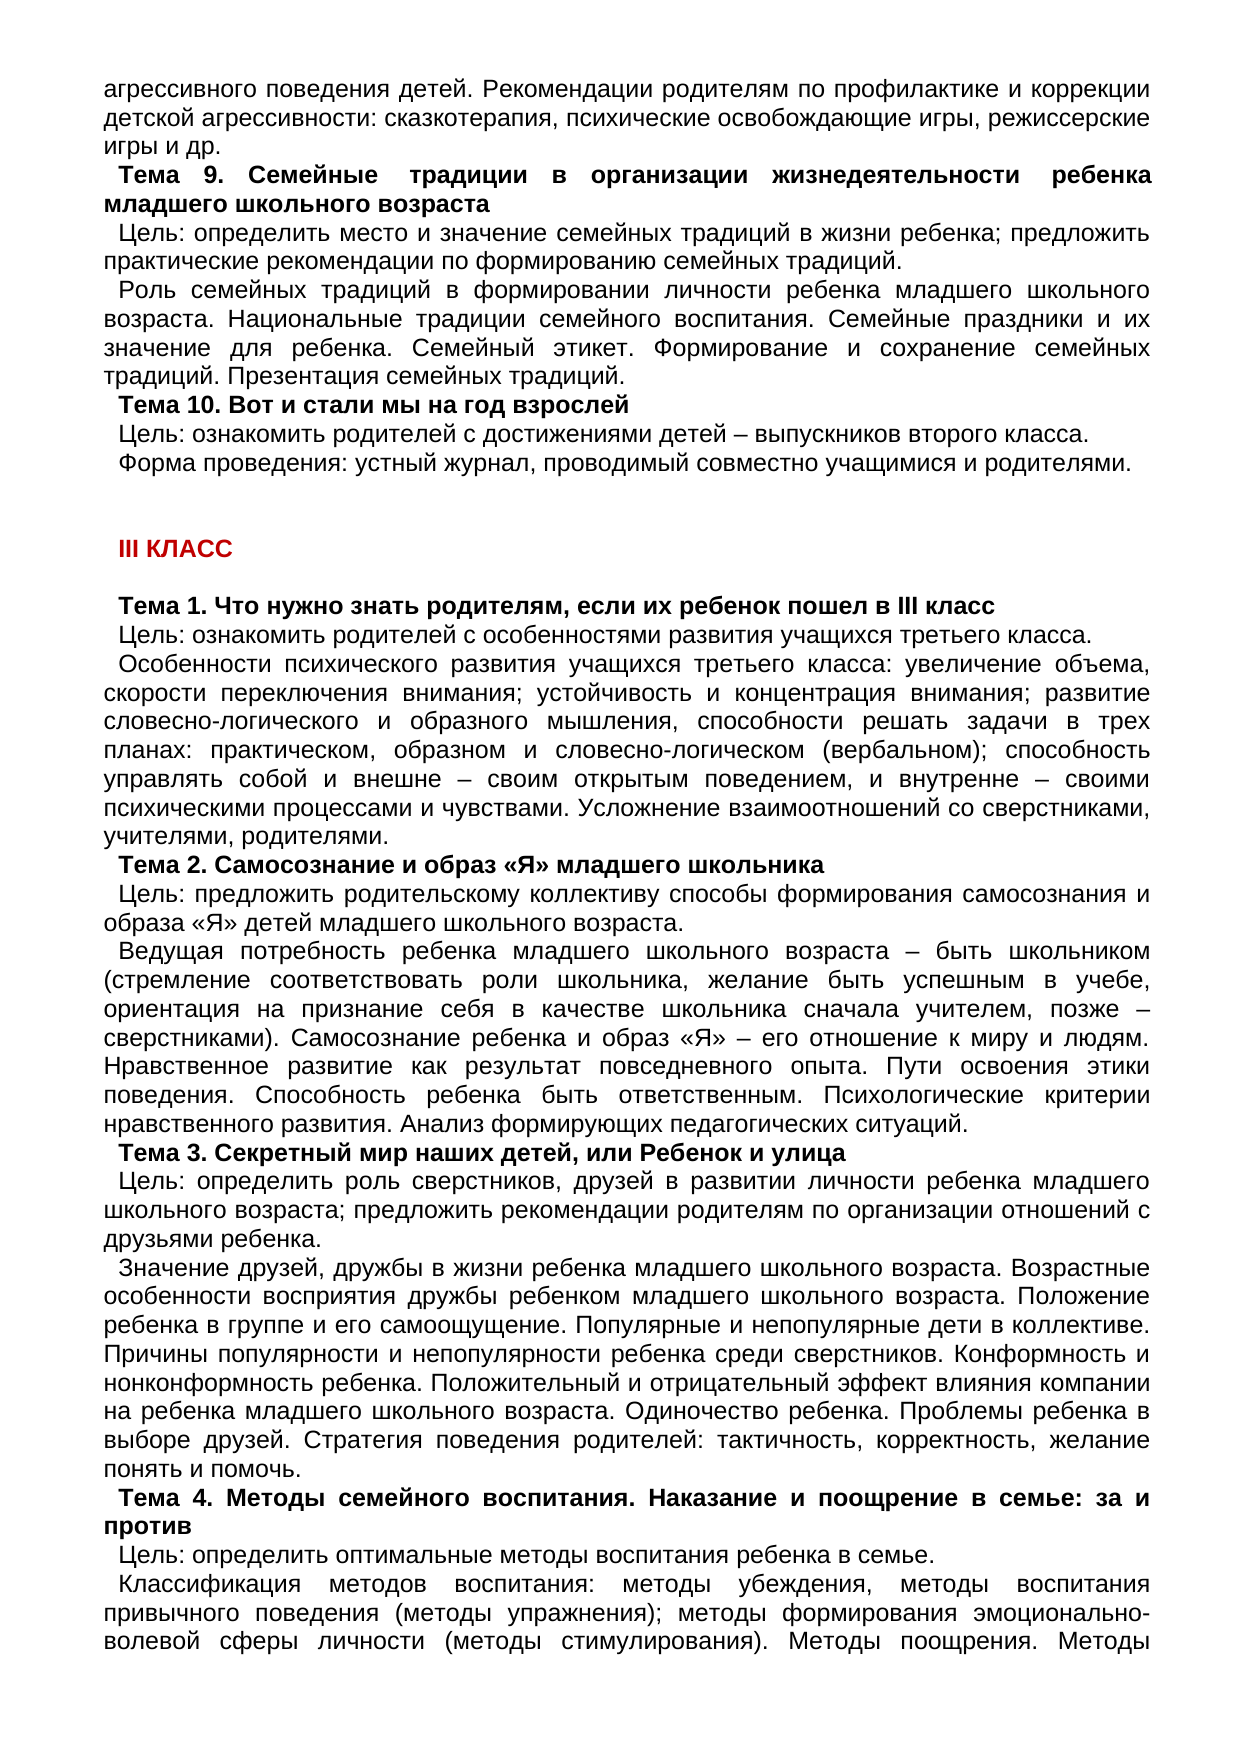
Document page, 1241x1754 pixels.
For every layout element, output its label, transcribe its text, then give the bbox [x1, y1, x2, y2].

text Роль семейных традиций в формировании личности ребенка младшего школьного возраста. Национальные традиции семейного воспитания. Семейные праздники и их значение для ребенка. Семейный этикет. Формирование и сохранение семейных традиций. Презентация семейных традиций. [103, 275, 1152, 390]
text Тема 9. Семейные традиции в организации жизнедеятельности ребенка младшего школьного возраста [103, 160, 1152, 218]
text Особенности психического развития учащихся третьего класса: увеличение объема, скорости переключения внимания; устойчивость и концентрация внимания; развитие словесно-логического и образного мышления, способности решать задачи в трех планах: практическом, образном и словесно-логическом (вербальном); способность управлять собой и внешне – своим открытым поведением, и внутренне – своими психическими процессами и чувствами. Усложнение взаимоотношений со сверстниками, учителями, родителями. [103, 649, 1152, 850]
text Цель: определить место и значение семейных традиций в жизни ребенка; предложить практические рекомендации по формированию семейных традиций. [103, 218, 1152, 275]
text Форма проведения: устный журнал, проводимый совместно учащимися и родителями. [103, 448, 1152, 476]
text Цель: ознакомить родителей с достижениями детей – выпускников второго класса. [103, 419, 1152, 448]
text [103, 1569, 1152, 1655]
text Тема 2. Самосознание и образ «Я» младшего школьника [103, 850, 1152, 879]
text Тема 4. Методы семейного воспитания. Наказание и поощрение в семье: за и против [103, 1483, 1152, 1540]
text Тема 1. Что нужно знать родителям, если их ребенок пошел в III класс [103, 591, 1152, 620]
text Цель: предложить родительскому коллективу способы формирования самосознания и образа «Я» детей младшего школьного возраста. [103, 879, 1152, 936]
text Ведущая потребность ребенка младшего школьного возраста – быть школьником (стремление соответствовать роли школьника, желание быть успешным в учебе, ориентация на признание себя в качестве школьника сначала учителем, позже – сверстниками). Самосознание ребенка и образ «Я» – его отношение к миру и людям. Нравственное развитие как результат повседневного опыта. Пути освоения этики поведения. Способность ребенка быть ответственным. Психологические критерии нравственного развития. Анализ формирующих педагогических ситуаций. [103, 936, 1152, 1138]
text III КЛАСС [103, 534, 1152, 563]
text Цель: определить роль сверстников, друзей в развитии личности ребенка младшего школьного возраста; предложить рекомендации родителям по организации отношений с друзьями ребенка. [103, 1166, 1152, 1253]
text Значение друзей, дружбы в жизни ребенка младшего школьного возраста. Возрастные особенности восприятия дружбы ребенком младшего школьного возраста. Положение ребенка в группе и его самоощущение. Популярные и непопулярные дети в коллективе. Причины популярности и непопулярности ребенка среди сверстников. Конформность и нонконформность ребенка. Положительный и отрицательный эффект влияния компании на ребенка младшего школьного возраста. Одиночество ребенка. Проблемы ребенка в выборе друзей. Стратегия поведения родителей: тактичность, корректность, желание понять и помочь. [103, 1253, 1152, 1483]
text Тема 10. Вот и стали мы на год взрослей [103, 390, 1152, 419]
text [103, 74, 1152, 160]
text Цель: определить оптимальные методы воспитания ребенка в семье. [103, 1540, 1152, 1569]
text Цель: ознакомить родителей с особенностями развития учащихся третьего класса. [103, 620, 1152, 649]
text Тема 3. Секретный мир наших детей, или Ребенок и улица [103, 1138, 1152, 1166]
